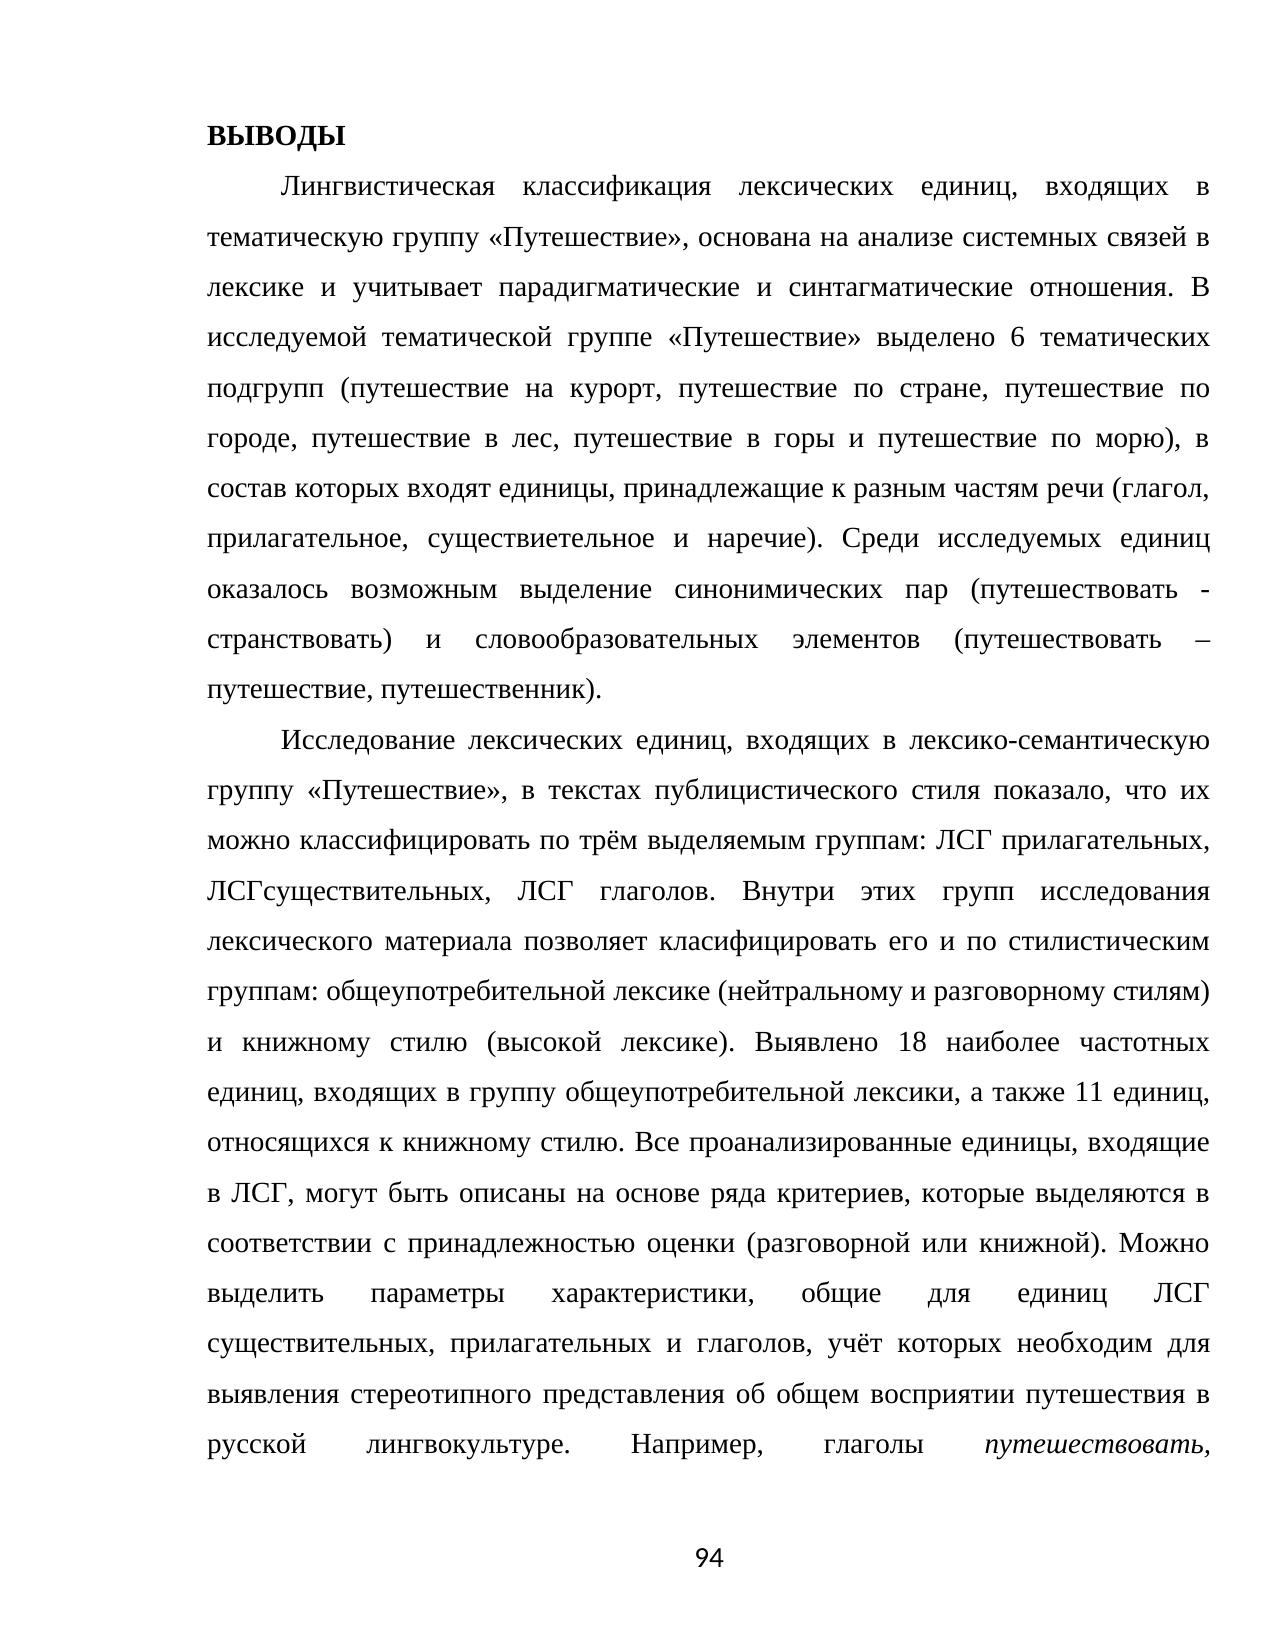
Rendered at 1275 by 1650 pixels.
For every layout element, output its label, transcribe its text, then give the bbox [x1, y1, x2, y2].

text Лингвистическая классификация лексических единиц, входящих в тематическую группу «Путешествие», основана на анализе системных связей в лексике и учитывает парадигматические и синтагматические отношения. В исследуемой тематической группе «Путешествие» выделено 6 тематических подгрупп (путешествие на курорт, путешествие по стране, путешествие по городе, путешествие в лес, путешествие в горы и путешествие по морю), в состав которых входят единицы, принадлежащие к разным частям речи (глагол, прилагательное, существиетельное и наречие). Среди исследуемых единиц оказалось возможным выделение синонимических пар (путешествовать - странствовать) и словообразовательных элементов (путешествовать – путешествие, путешественник). [207, 168, 1211, 705]
subtitle ВЫВОДЫ [207, 118, 1211, 152]
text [207, 722, 1211, 1460]
